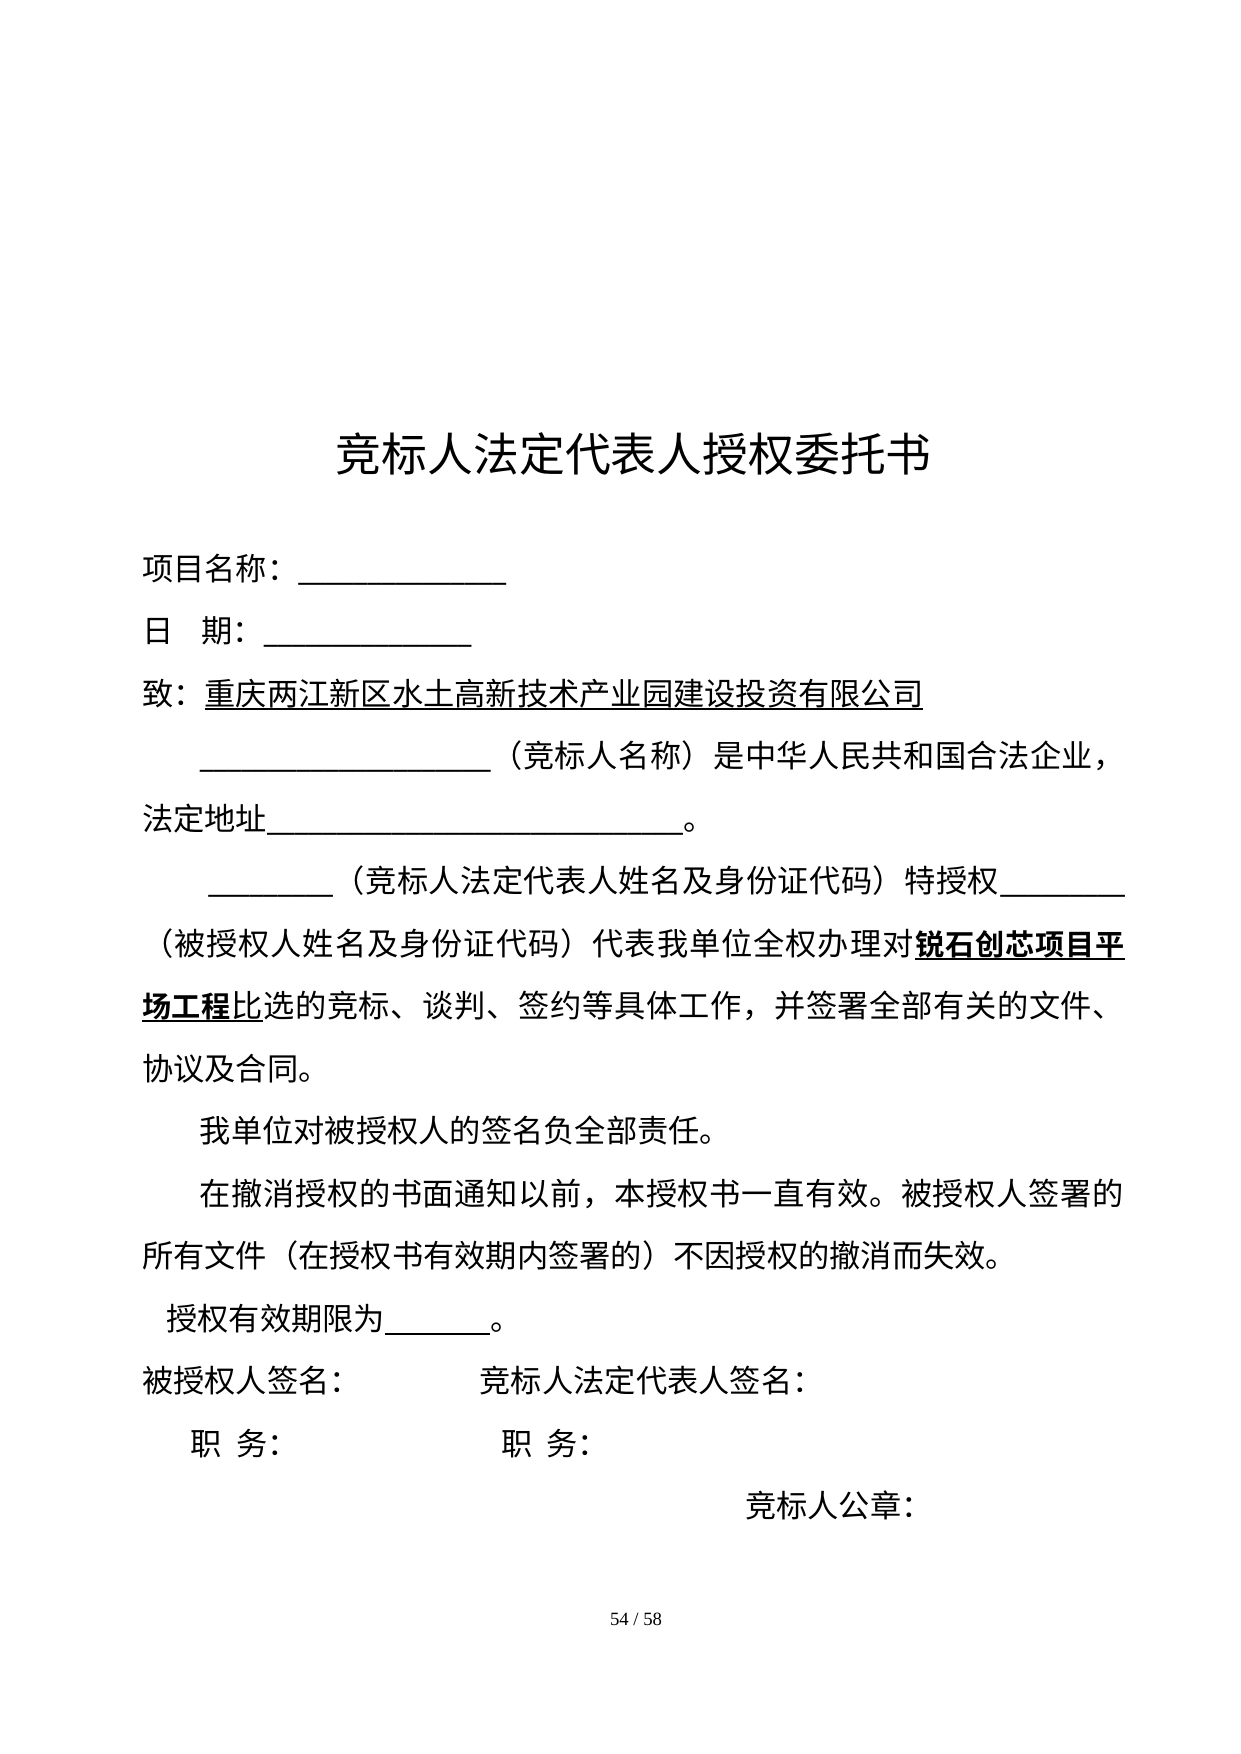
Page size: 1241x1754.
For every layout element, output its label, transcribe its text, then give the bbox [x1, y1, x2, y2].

text 授权有效期限为 。 [142, 1277, 1125, 1339]
text 日 期：_______________ [142, 589, 1125, 652]
text 竞标人公章： [142, 1464, 1125, 1527]
text 职 务： 职 务： [142, 1402, 1125, 1464]
text 项目名称：_______________ [142, 527, 1125, 589]
text 我单位对被授权人的签名负全部责任。 [142, 1089, 1125, 1152]
text 被授权人签名： 竞标人法定代表人签名： [142, 1339, 1125, 1402]
text _________（竞标人法定代表人姓名及身份证代码）特授权_________（被授权人姓名及身份证代码）代表我单位全权办理对锐石创芯项目平场工程比选的竞标、谈判、签约等具体工作，并签署全部有关的文件、协议及合同。 [142, 839, 1125, 1089]
text 在撤消授权的书面通知以前，本授权书一直有效。被授权人签署的所有文件（在授权书有效期内签署的）不因授权的撤消而失效。 [142, 1152, 1125, 1277]
text 竞标人法定代表人授权委托书 [142, 403, 1125, 500]
text 致：重庆两江新区水土高新技术产业园建设投资有限公司 [142, 652, 1125, 714]
text _____________________（竞标人名称）是中华人民共和国合法企业，法定地址______________________________。 [142, 714, 1125, 839]
